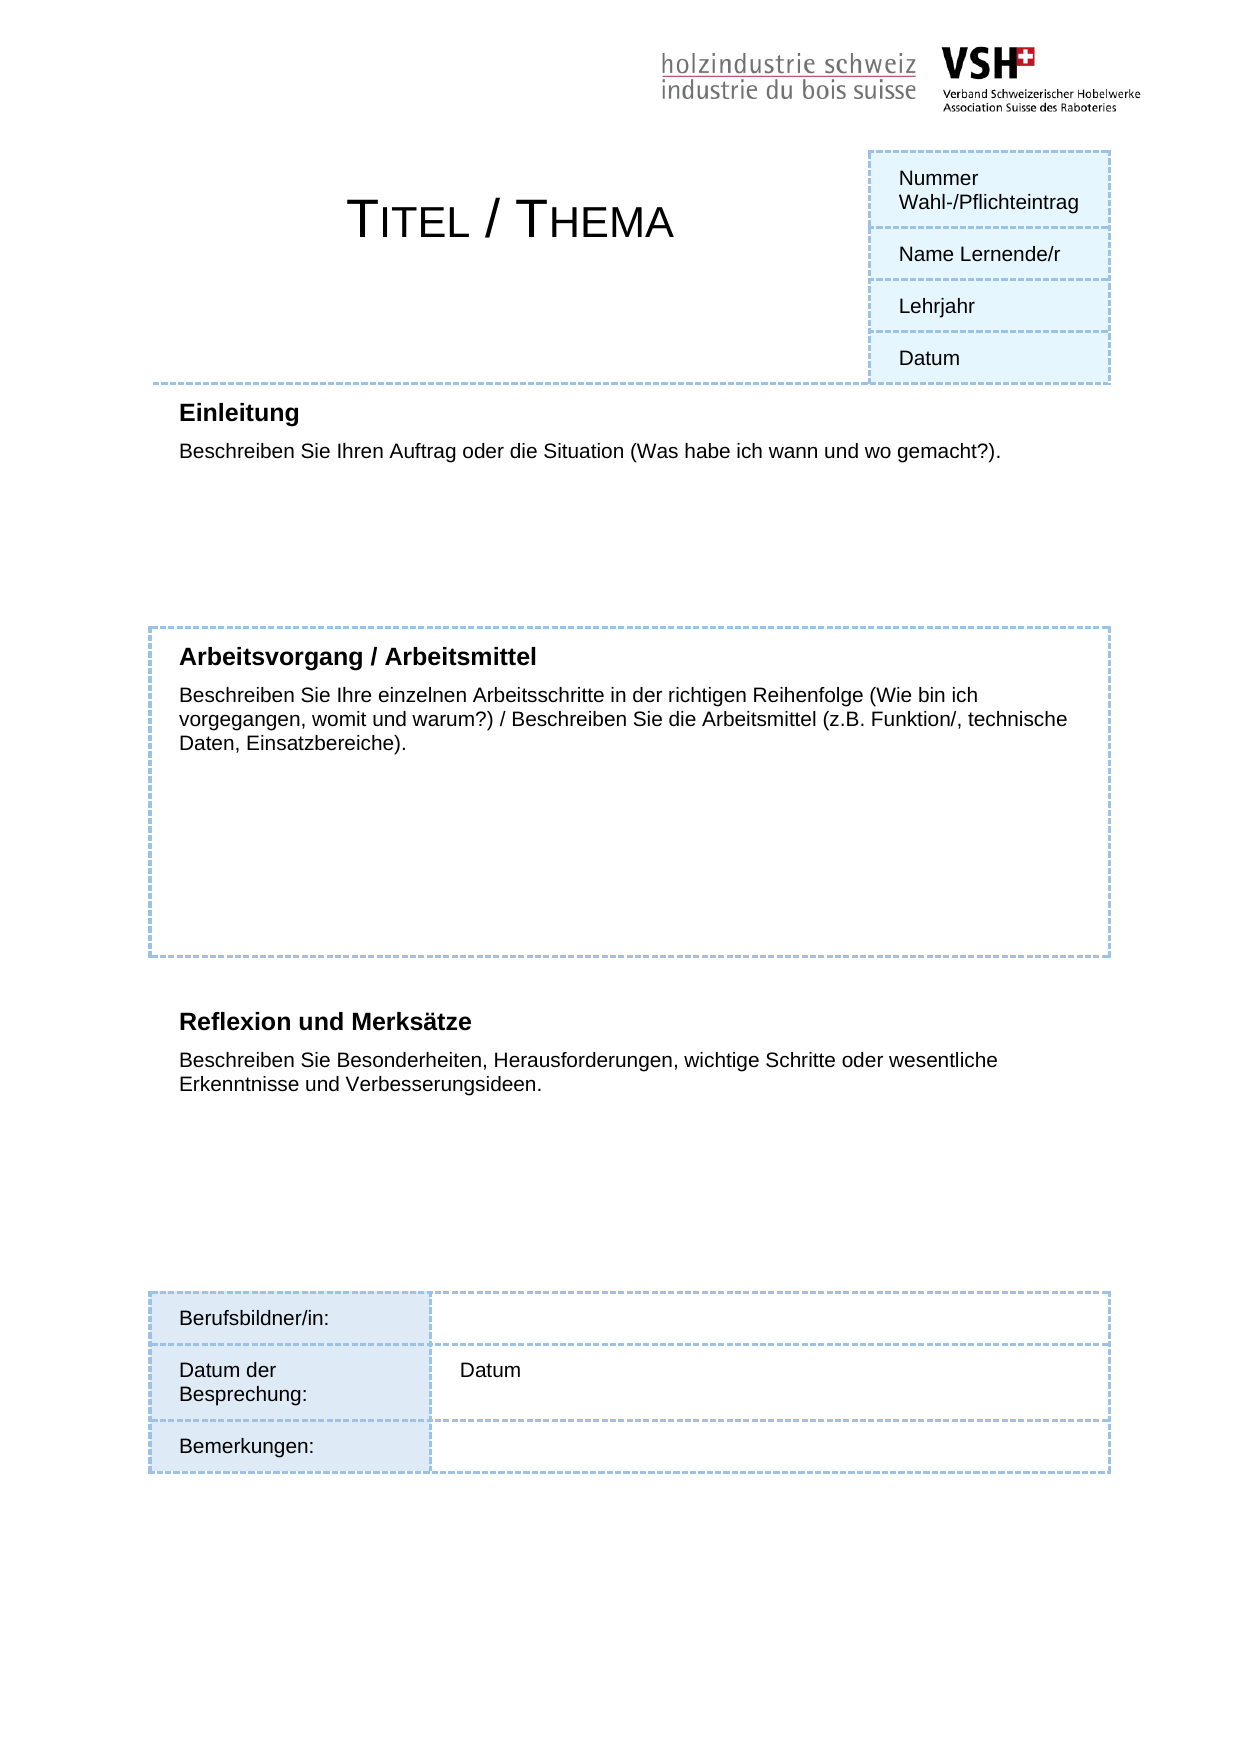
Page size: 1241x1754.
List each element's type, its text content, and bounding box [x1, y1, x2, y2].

table_cell Name Lernende/r [870, 226, 1110, 278]
picture [934, 40, 1155, 122]
table_cell Berufsbildner/in: [150, 1291, 431, 1343]
table_cell Reflexion und Merksätze Beschreiben Sie Besonderheiten, Herausforderungen, wichtige Schritte oder wesentliche Erkenntnisse und Verbesserungsideen. [150, 955, 1110, 1291]
table_cell Arbeitsvorgang / Arbeitsmittel Beschreiben Sie Ihre einzelnen Arbeitsschritte in der richtigen Reihenfolge (Wie bin ich vorgegangen, womit und warum?) / Beschreiben Sie die Arbeitsmittel (z.B. Funktion/, technische Daten, Einsatzbereiche). [150, 626, 1110, 954]
table_cell Einleitung Beschreiben Sie Ihren Auftrag oder die Situation (Was habe ich wann und wo gemacht?). [150, 382, 1110, 626]
table_cell Datum der Besprechung: [150, 1343, 431, 1419]
table_cell Bemerkungen: [150, 1419, 431, 1471]
table_cell Lehrjahr [870, 278, 1110, 330]
picture [662, 53, 916, 99]
table_header Nummer Wahl-/Pflichteintrag [870, 150, 1110, 226]
table_header Titel / Thema [150, 150, 869, 382]
table_cell [431, 1419, 1110, 1471]
table_cell [431, 1291, 1110, 1343]
